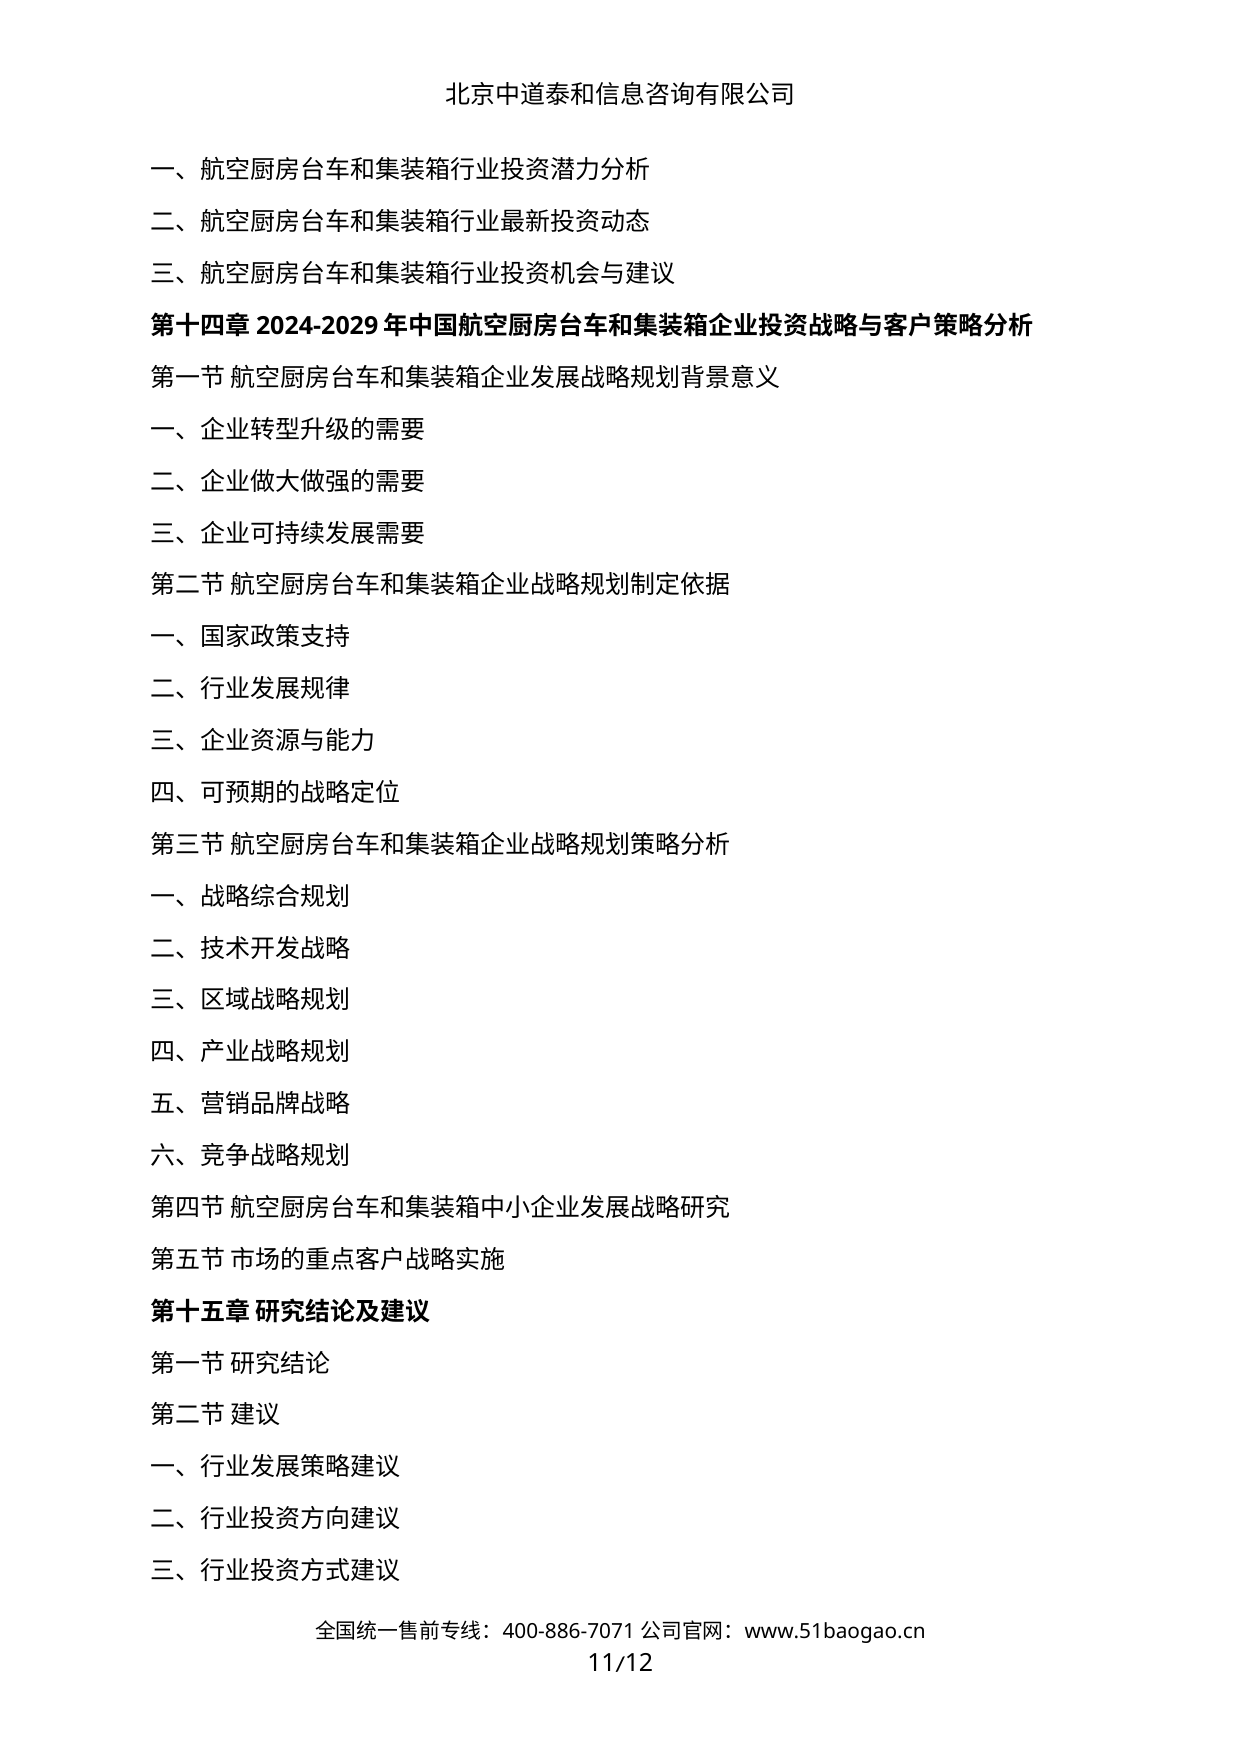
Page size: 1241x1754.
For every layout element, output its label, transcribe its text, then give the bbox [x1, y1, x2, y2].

text 一、航空厨房台车和集装箱行业投资潜力分析 [150, 150, 1090, 186]
text 一、国家政策支持 [150, 617, 1090, 653]
text 四、产业战略规划 [150, 1032, 1090, 1068]
text 三、航空厨房台车和集装箱行业投资机会与建议 [150, 254, 1090, 290]
text 三、行业投资方式建议 [150, 1551, 1090, 1587]
text 五、营销品牌战略 [150, 1084, 1090, 1120]
text 一、战略综合规划 [150, 876, 1090, 912]
text 六、竞争战略规划 [150, 1136, 1090, 1172]
text 第五节 市场的重点客户战略实施 [150, 1239, 1090, 1276]
text 第十四章 2024-2029年中国航空厨房台车和集装箱企业投资战略与客户策略分析 [150, 306, 1090, 342]
text 二、技术开发战略 [150, 928, 1090, 964]
text 二、行业投资方向建议 [150, 1499, 1090, 1535]
text 三、企业可持续发展需要 [150, 513, 1090, 549]
text 第十五章 研究结论及建议 [150, 1291, 1090, 1327]
text 四、可预期的战略定位 [150, 772, 1090, 809]
text 一、行业发展策略建议 [150, 1447, 1090, 1483]
text 第一节 航空厨房台车和集装箱企业发展战略规划背景意义 [150, 357, 1090, 394]
text 第二节 建议 [150, 1395, 1090, 1431]
text 二、企业做大做强的需要 [150, 461, 1090, 497]
text 二、航空厨房台车和集装箱行业最新投资动态 [150, 202, 1090, 238]
text 第四节 航空厨房台车和集装箱中小企业发展战略研究 [150, 1187, 1090, 1224]
text 三、区域战略规划 [150, 980, 1090, 1016]
text 第二节 航空厨房台车和集装箱企业战略规划制定依据 [150, 565, 1090, 601]
text 第三节 航空厨房台车和集装箱企业战略规划策略分析 [150, 824, 1090, 861]
text 第一节 研究结论 [150, 1343, 1090, 1379]
text 三、企业资源与能力 [150, 721, 1090, 757]
text 一、企业转型升级的需要 [150, 409, 1090, 446]
text 二、行业发展规律 [150, 669, 1090, 705]
